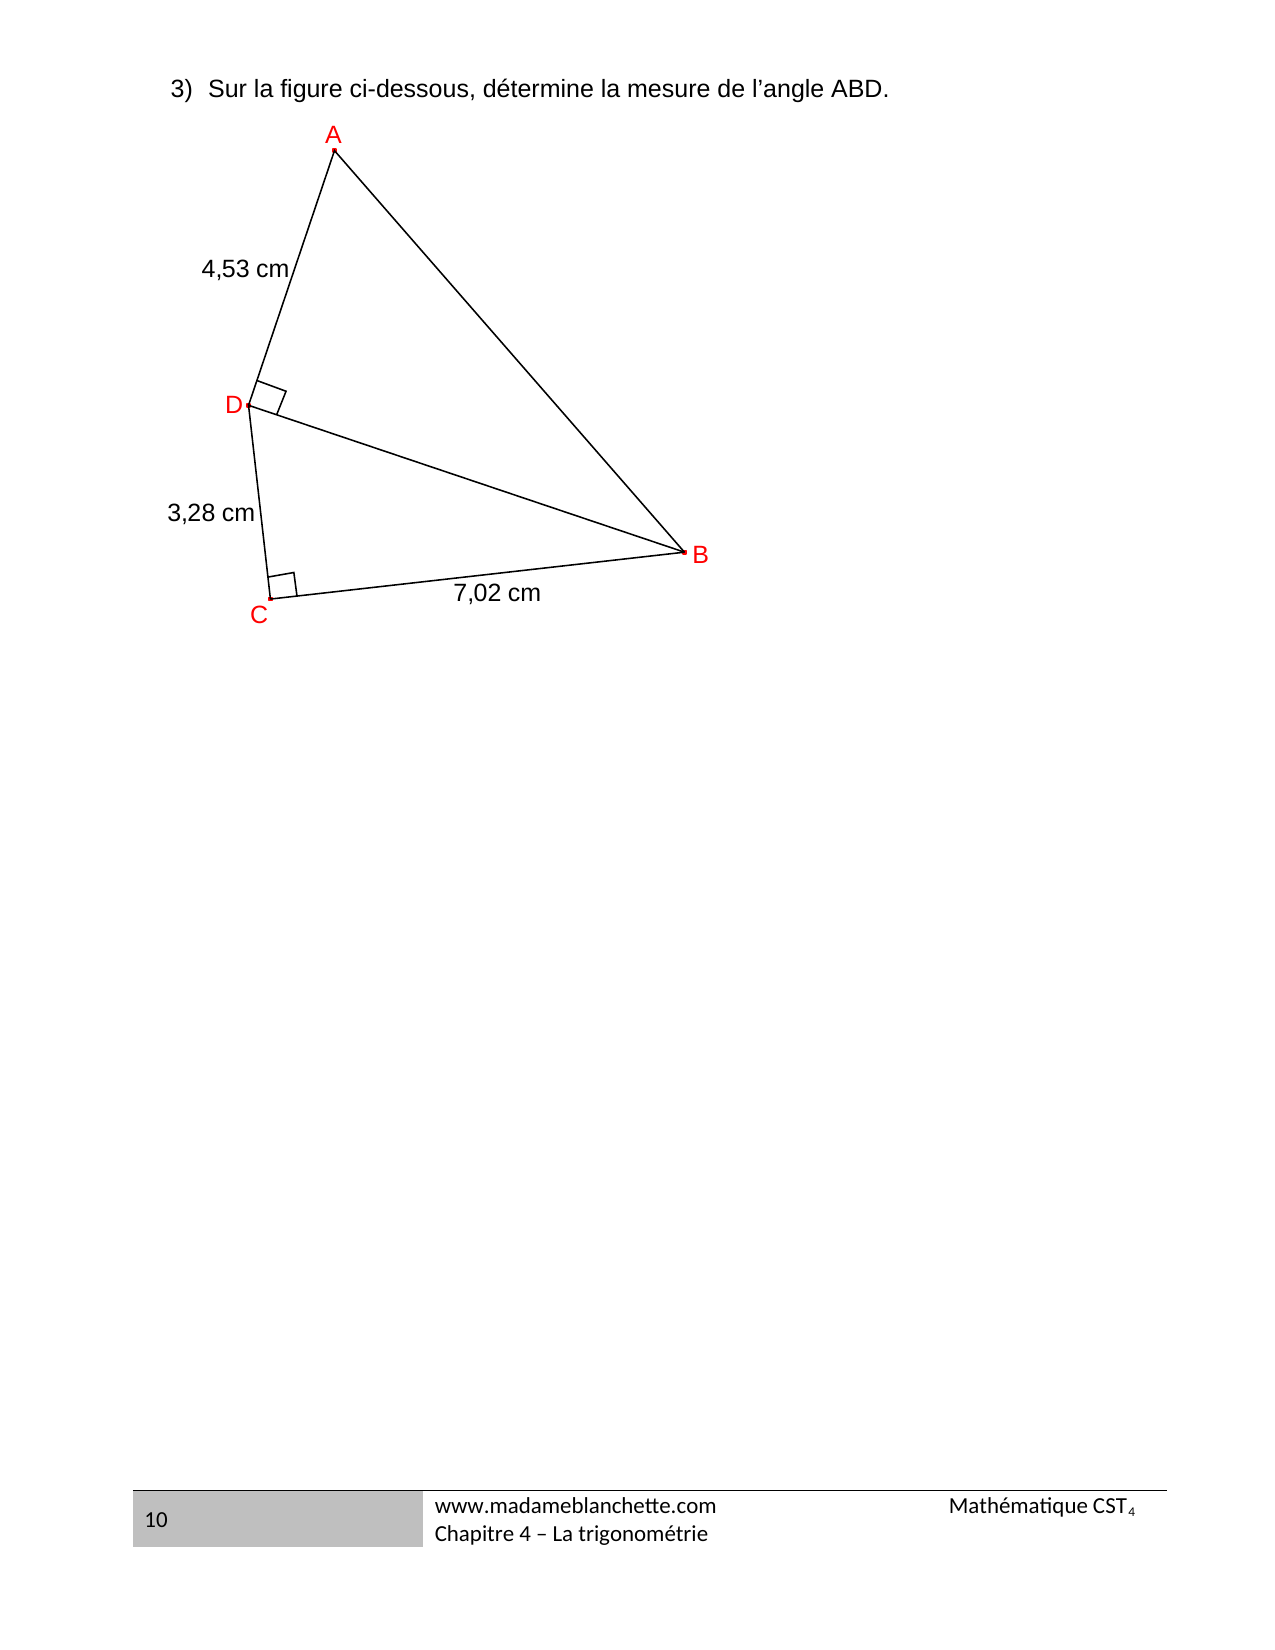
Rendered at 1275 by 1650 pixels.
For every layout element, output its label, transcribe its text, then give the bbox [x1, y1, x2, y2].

list Sur la figure ci-dessous, détermine la mesure de l’angle ABD. [170, 74, 1167, 103]
